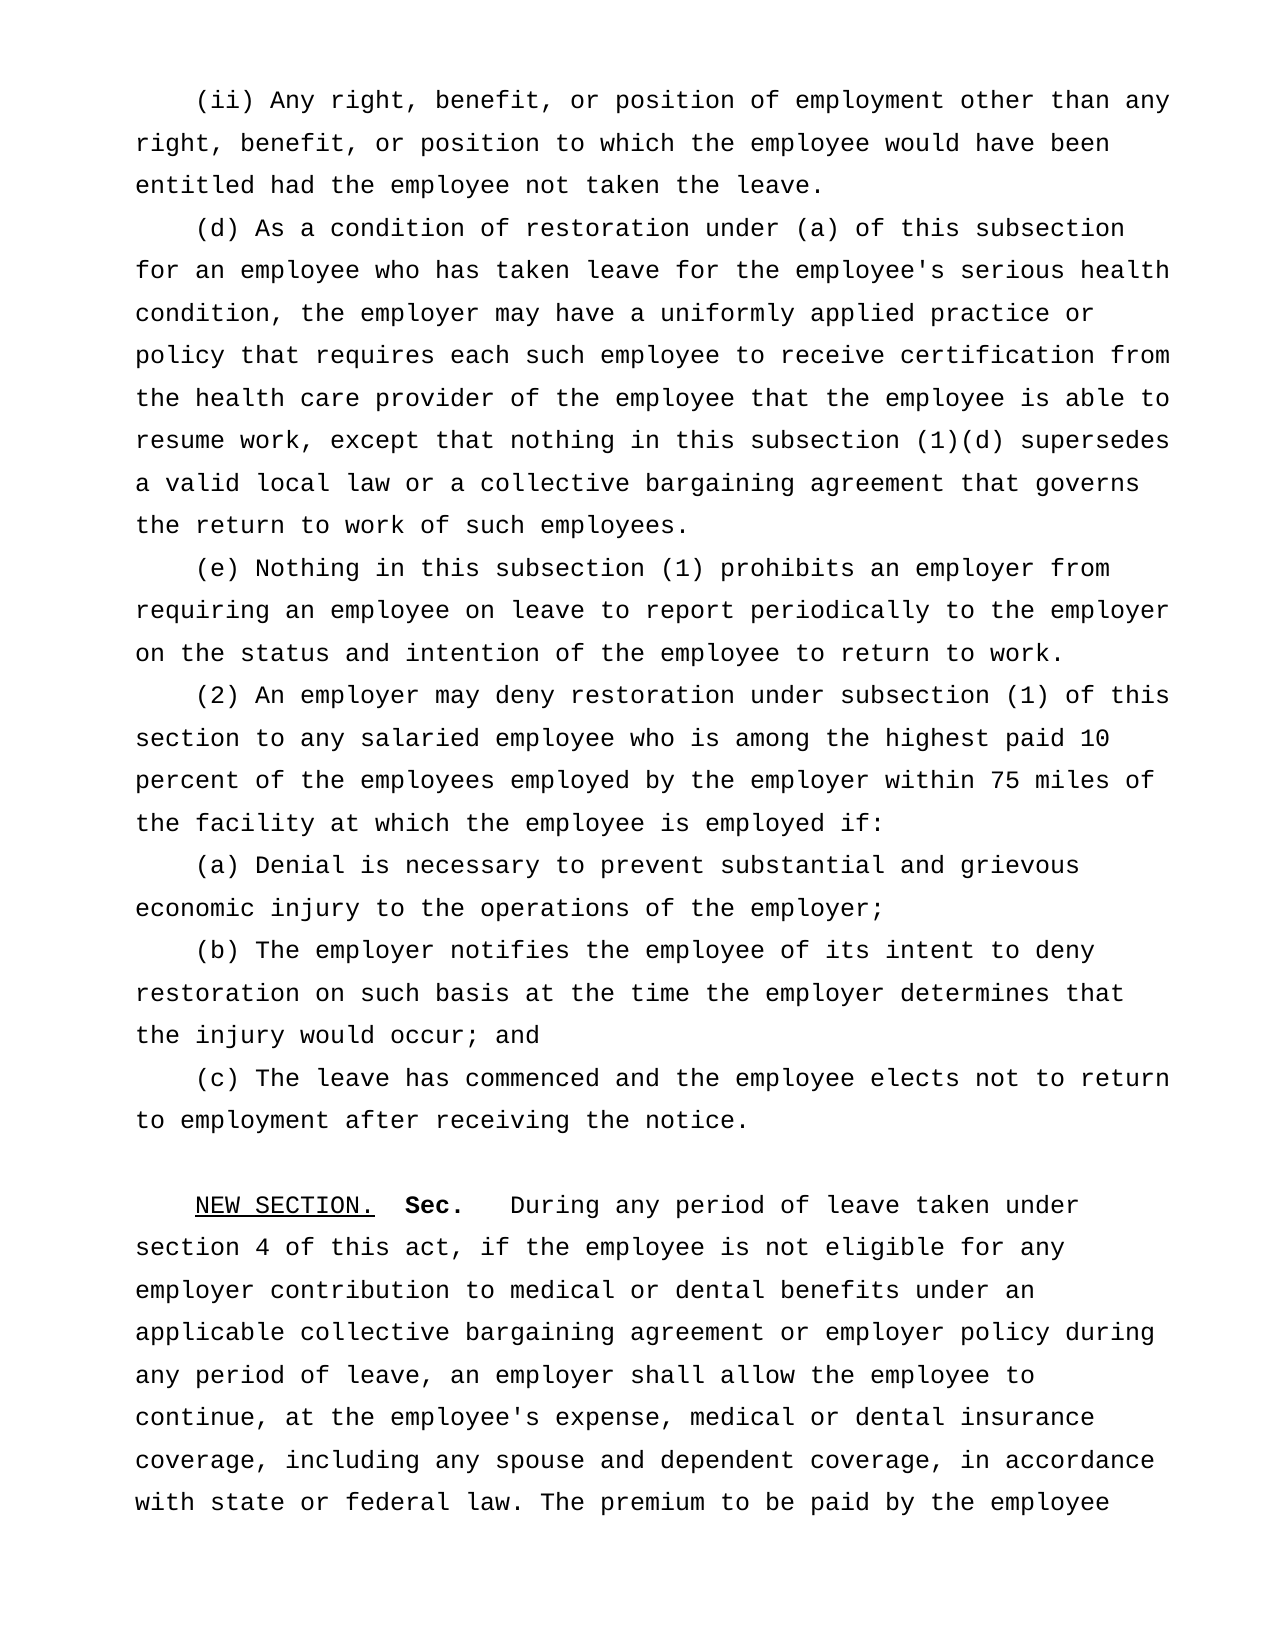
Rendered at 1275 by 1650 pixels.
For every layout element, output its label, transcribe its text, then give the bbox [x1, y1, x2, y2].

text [135, 1179, 1170, 1519]
text (c) The leave has commenced and the employee elects not to return to employment after receiving the notice. [135, 1052, 1170, 1137]
text (ii) Any right, benefit, or position of employment other than any right, benefit, or position to which the employee would have been entitled had the employee not taken the leave. [135, 75, 1170, 202]
text (d) As a condition of restoration under (a) of this subsection for an employee who has taken leave for the employee's serious health condition, the employer may have a uniformly applied practice or policy that requires each such employee to receive certification from the health care provider of the employee that the employee is able to resume work, except that nothing in this subsection (1)(d) supersedes a valid local law or a collective bargaining agreement that governs the return to work of such employees. [135, 202, 1170, 542]
text (e) Nothing in this subsection (1) prohibits an employer from requiring an employee on leave to report periodically to the employer on the status and intention of the employee to return to work. [135, 542, 1170, 670]
text (b) The employer notifies the employee of its intent to deny restoration on such basis at the time the employer determines that the injury would occur; and [135, 925, 1170, 1052]
text (a) Denial is necessary to prevent substantial and grievous economic injury to the operations of the employer; [135, 840, 1170, 925]
text (2) An employer may deny restoration under subsection (1) of this section to any salaried employee who is among the highest paid 10 percent of the employees employed by the employer within 75 miles of the facility at which the employee is employed if: [135, 670, 1170, 840]
